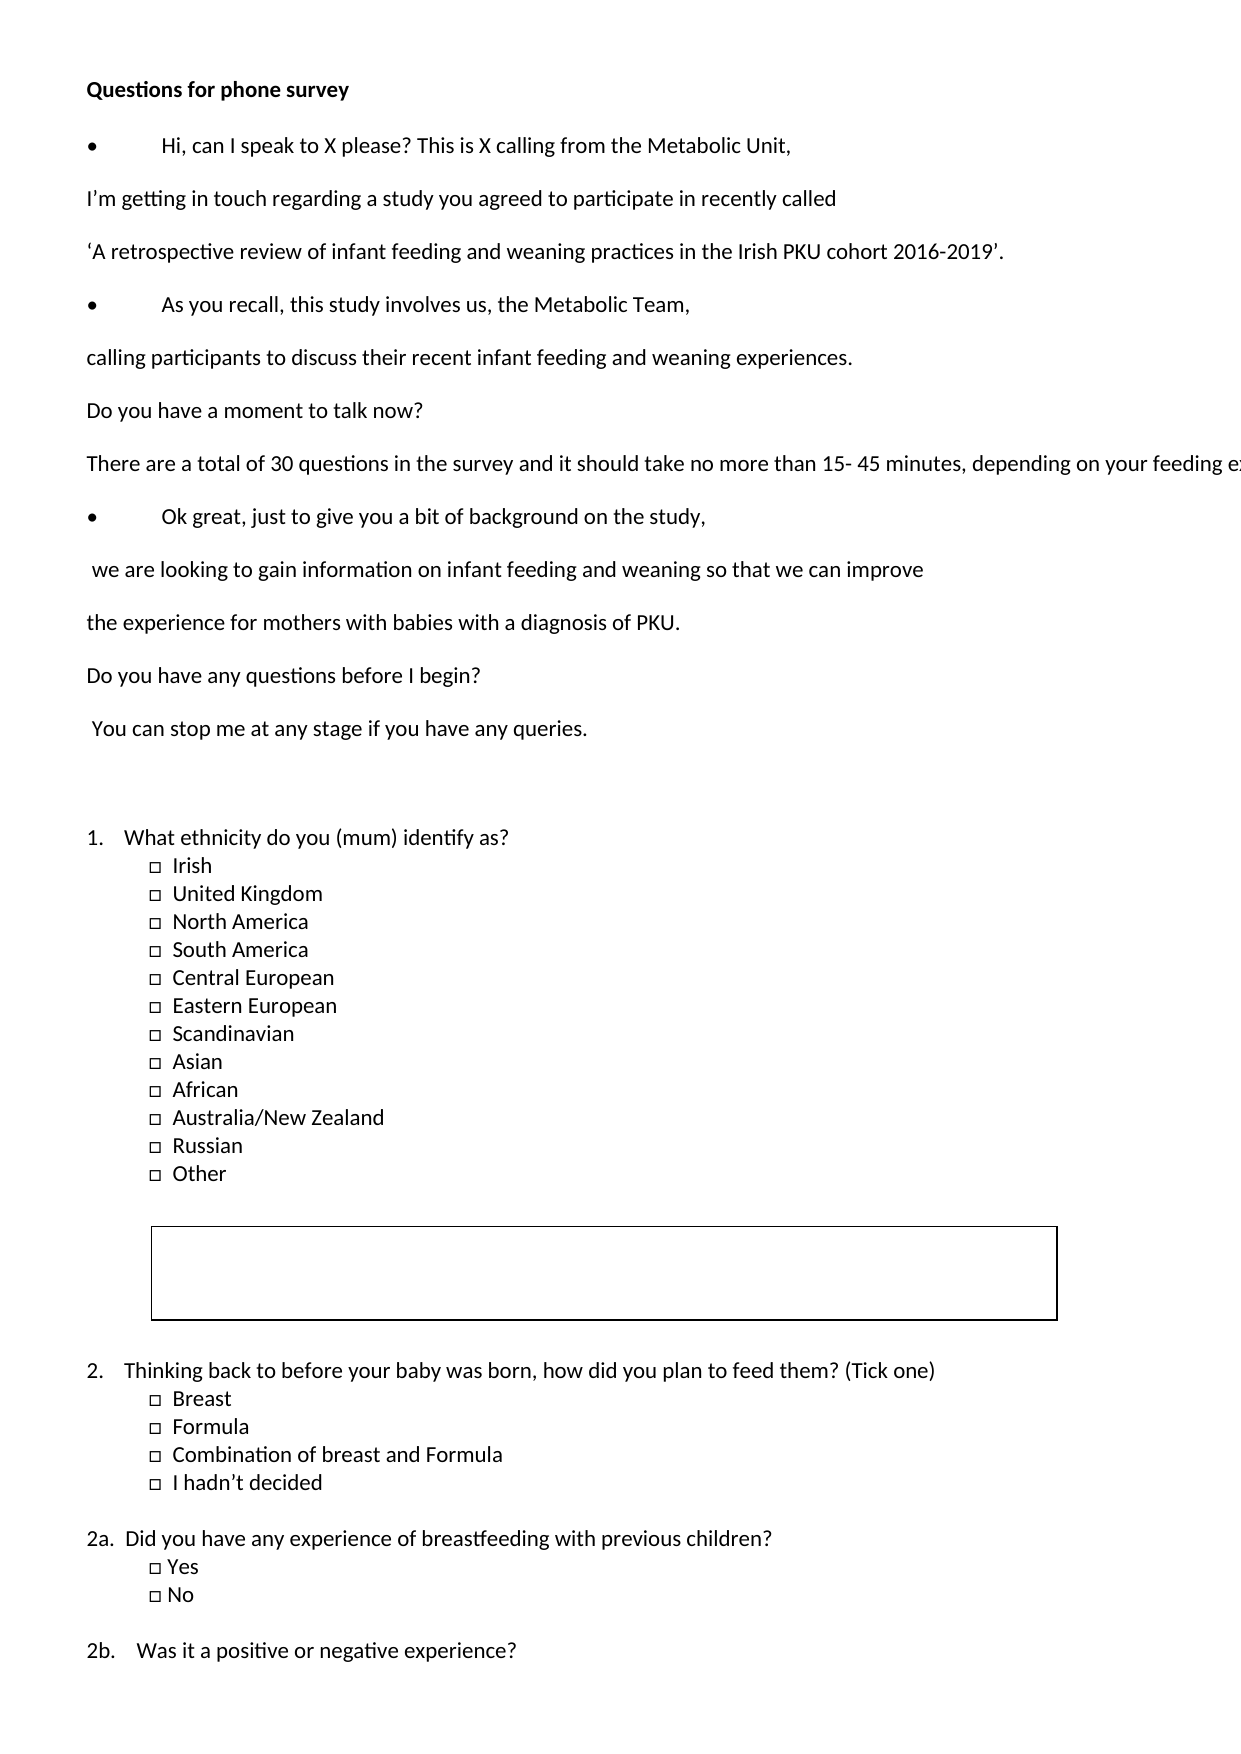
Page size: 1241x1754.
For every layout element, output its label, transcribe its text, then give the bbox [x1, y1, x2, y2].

table_cell What ethnicity do you (mum) identify as? □ Irish □ United Kingdom □ North America □ South America □ Central European □ Eastern European □ Scandinavian □ Asian □ African □ Australia/New Zealand □ Russian □ Other [75, 823, 1240, 1356]
table_header Questions for phone survey • Hi, can I speak to X please? This is X calling from the Metabolic Unit, I’m getting in touch regarding a study you agreed to participate in recently called ‘A retrospective review of infant feeding and weaning practices in the Irish PKU cohort 2016-2019’. • As you recall, this study involves us, the Metabolic Team, calling participants to discuss their recent infant feeding and weaning experiences. Do you have a moment to talk now? There are a total of 30 questions in the survey and it should take no more than 15- 45 minutes, depending on your feeding experiences. • Ok great, just to give you a bit of background on the study, we are looking to gain information on infant feeding and weaning so that we can improve the experience for mothers with babies with a diagnosis of PKU. Do you have any questions before I begin? You can stop me at any stage if you have any queries. [75, 75, 1240, 823]
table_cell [75, 1356, 1240, 1664]
